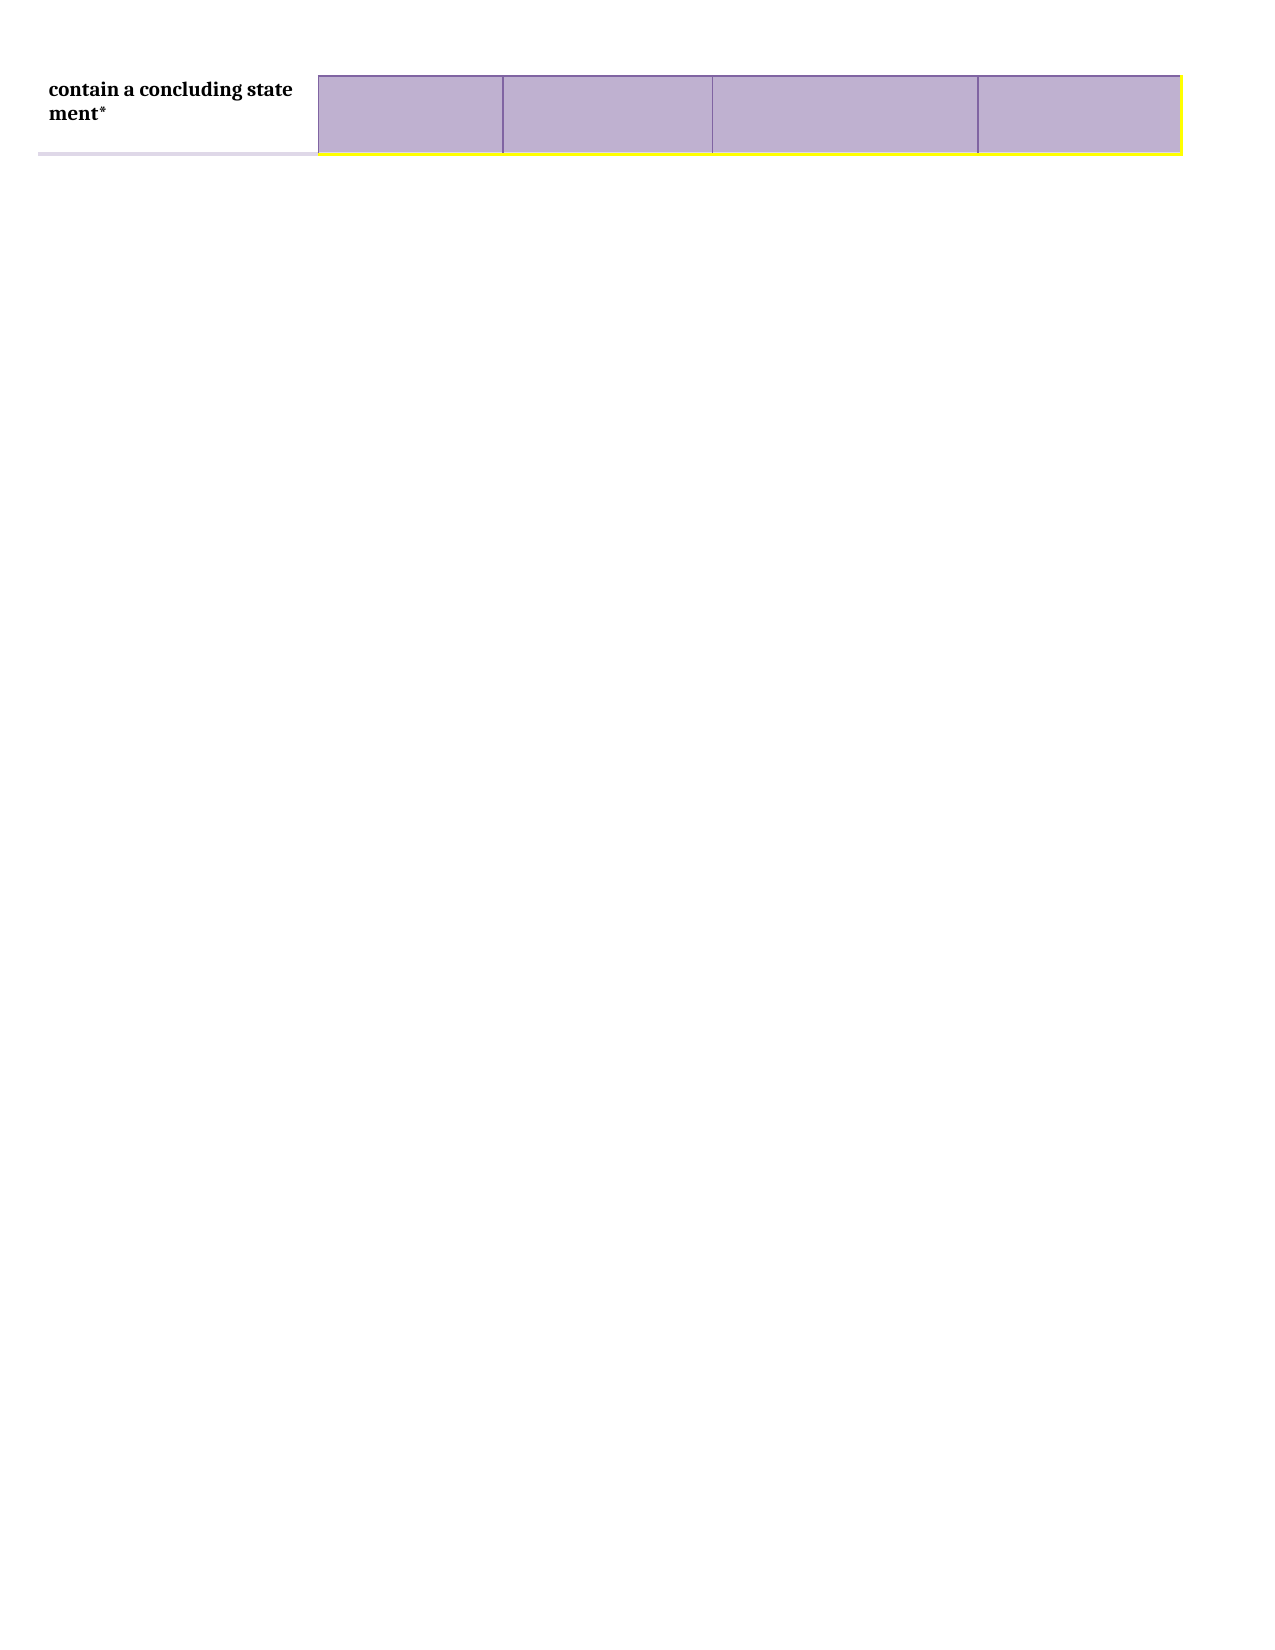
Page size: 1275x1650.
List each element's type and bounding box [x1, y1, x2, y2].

table_cell [979, 77, 1180, 152]
table_cell [504, 77, 712, 152]
table_cell [713, 77, 977, 152]
table_cell [319, 77, 502, 152]
table_cell [38, 75, 318, 152]
